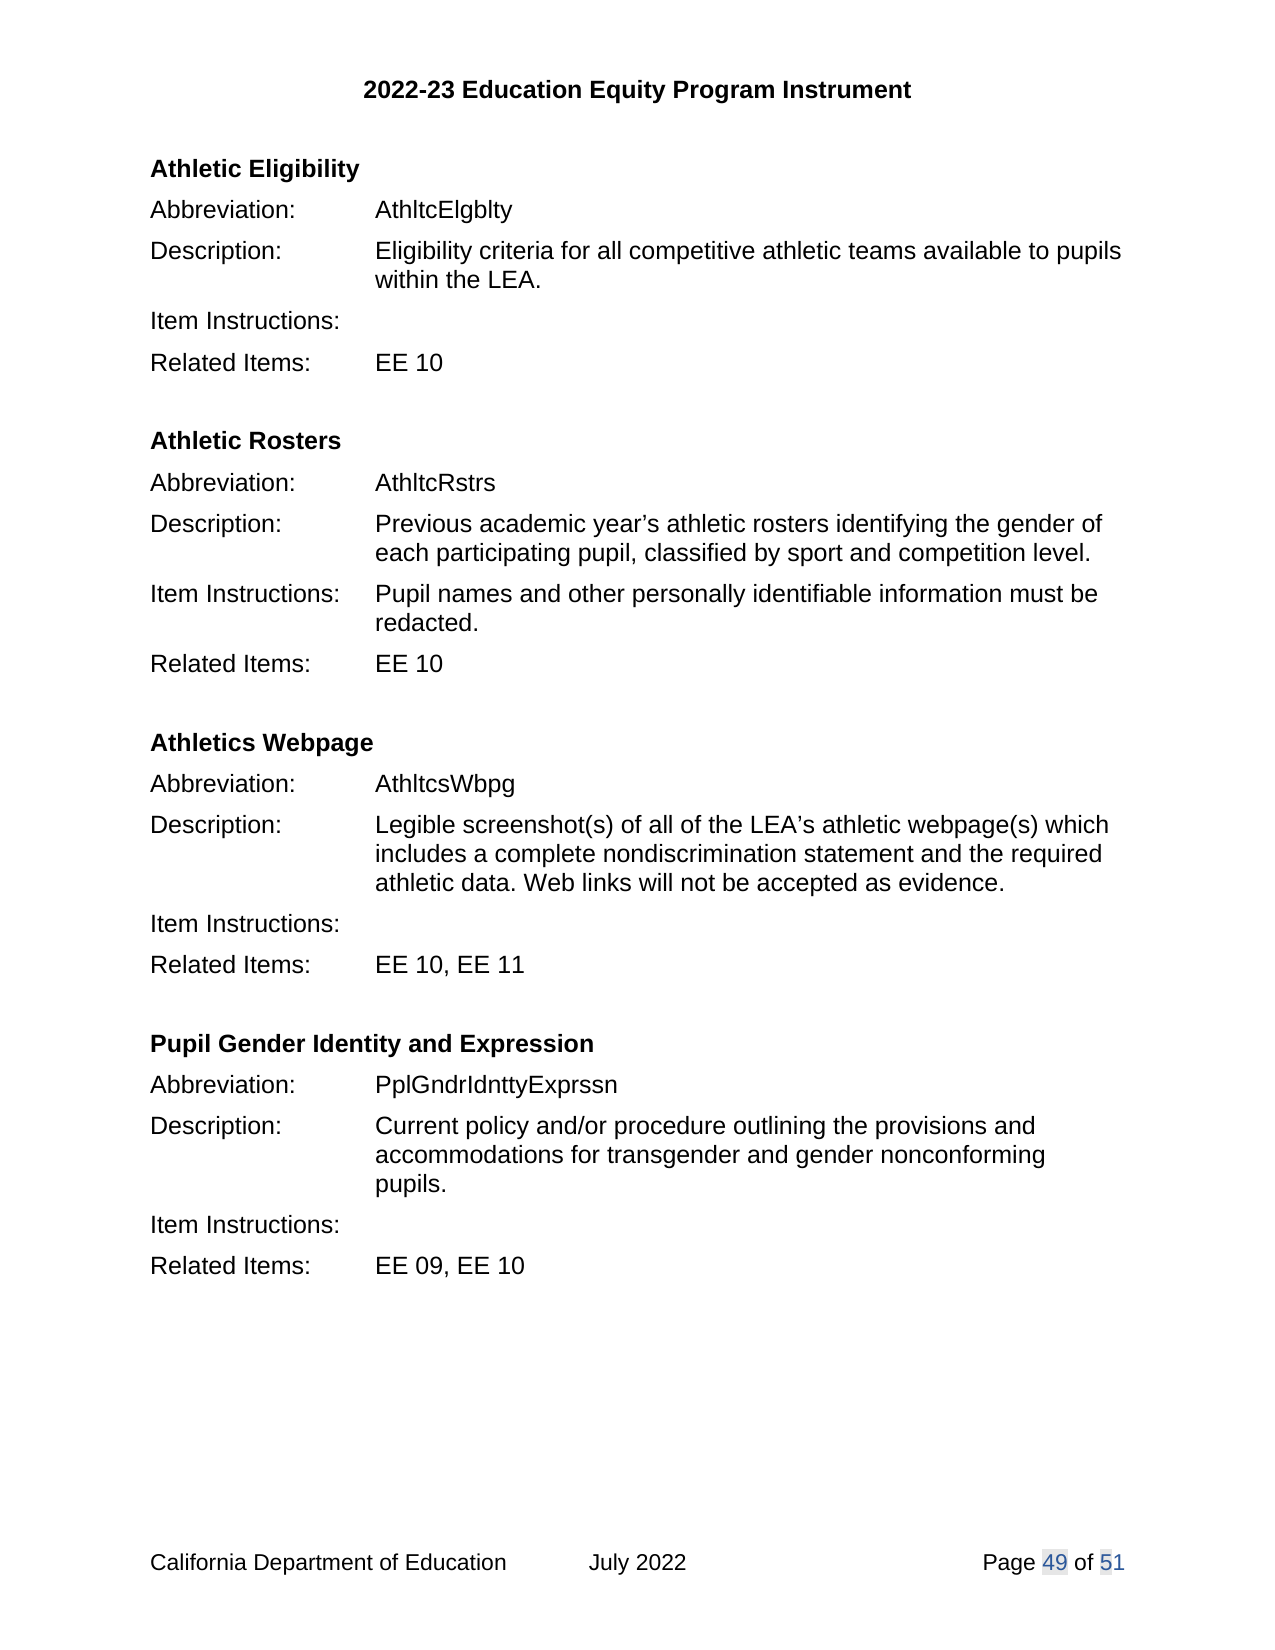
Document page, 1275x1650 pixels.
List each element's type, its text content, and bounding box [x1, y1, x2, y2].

text Description: Current policy and/or procedure outlining the provisions and accommodations for transgender and gender nonconforming pupils. [150, 1111, 1125, 1197]
text Abbreviation: PplGndrIdnttyExprssn [150, 1070, 1125, 1099]
text Related Items: EE 09, EE 10 [150, 1251, 1125, 1280]
text Item Instructions: [150, 1210, 1125, 1239]
text Item Instructions: Pupil names and other personally identifiable information must be redacted. [150, 579, 1125, 636]
text Abbreviation: AthltcRstrs [150, 467, 1125, 496]
text Abbreviation: AthltcsWbpg [150, 769, 1125, 797]
text Description: Legible screenshot(s) of all of the LEA’s athletic webpage(s) which includes a complete nondiscrimination statement and the required athletic data. Web links will not be accepted as evidence. [150, 810, 1125, 896]
text Abbreviation: AthltcElgblty [150, 195, 1125, 224]
text Related Items: EE 10, EE 11 [150, 950, 1125, 979]
text Related Items: EE 10 [150, 347, 1125, 376]
text Item Instructions: [150, 306, 1125, 335]
text Item Instructions: [150, 909, 1125, 937]
subtitle Pupil Gender Identity and Expression [150, 1029, 1125, 1057]
text Related Items: EE 10 [150, 649, 1125, 677]
text Description: Eligibility criteria for all competitive athletic teams available to pupils within the LEA. [150, 236, 1125, 294]
subtitle Athletic Eligibility [150, 154, 1125, 182]
subtitle Athletics Webpage [150, 727, 1125, 756]
text Description: Previous academic year’s athletic rosters identifying the gender of each participating pupil, classified by sport and competition level. [150, 509, 1125, 566]
subtitle Athletic Rosters [150, 426, 1125, 455]
